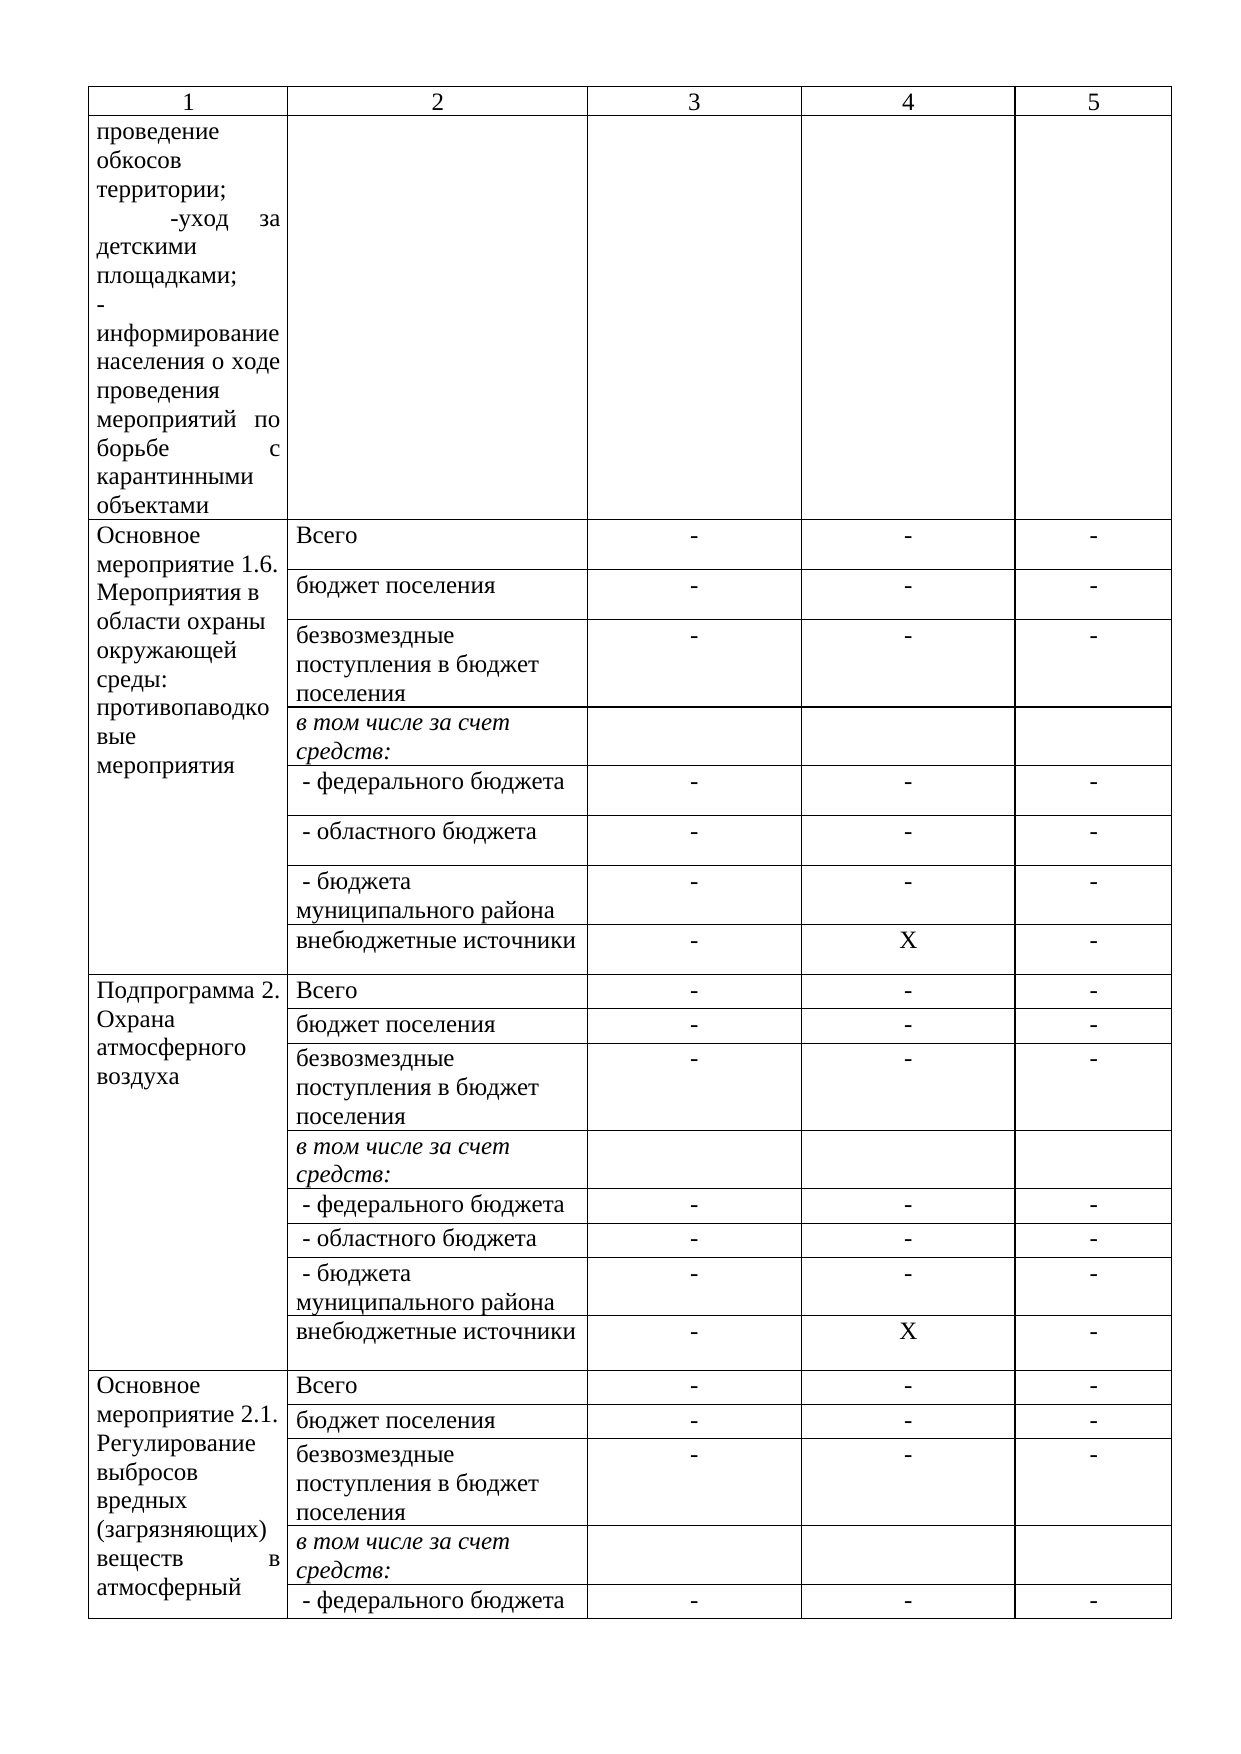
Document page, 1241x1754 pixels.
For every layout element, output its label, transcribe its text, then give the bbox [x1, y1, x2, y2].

table_cell - [588, 116, 801, 519]
table_cell Всего [288, 975, 587, 1008]
table_cell [1016, 1131, 1171, 1188]
table_cell Х [802, 1316, 1014, 1369]
table_cell - [802, 1009, 1014, 1042]
table_cell в том числе за счет средств: [288, 1131, 587, 1188]
table_cell - [1016, 766, 1171, 815]
table_cell бюджет поселения [288, 1405, 587, 1438]
table_cell - федерального бюджета [288, 766, 587, 815]
table_cell безвозмездные поступления в бюджет поселения [288, 1439, 587, 1525]
table_cell - [1016, 816, 1171, 865]
table_cell - [588, 1405, 801, 1438]
table_cell Основное мероприятие 1.6. Мероприятия в области охраны окружающей среды: противопаводковые мероприятия [89, 520, 287, 974]
table_cell - [1016, 1258, 1171, 1315]
table_cell - [588, 1439, 801, 1525]
table_cell - [1016, 1044, 1171, 1130]
table_cell - [588, 866, 801, 924]
table_cell Подпрограмма 2. Охрана атмосферного воздуха [89, 975, 287, 1369]
table_cell - [588, 975, 801, 1008]
table_cell - [588, 570, 801, 619]
table_cell - [802, 1585, 1014, 1618]
table_cell - [802, 1258, 1014, 1315]
table_cell - [802, 866, 1014, 924]
table_cell - [588, 925, 801, 974]
table_cell - [1016, 570, 1171, 619]
table_cell [588, 1526, 801, 1584]
table_header 4 [802, 87, 1014, 115]
table_cell - [802, 975, 1014, 1008]
table_cell - [1016, 1585, 1171, 1618]
table_cell в том числе за счет средств: [288, 708, 587, 765]
table_cell внебюджетные источники [288, 925, 587, 974]
table_cell - федерального бюджета [288, 1585, 587, 1618]
table_cell - [588, 1009, 801, 1042]
table_cell - областного бюджета [288, 816, 587, 865]
table_cell - [802, 520, 1014, 569]
table_cell - [588, 1585, 801, 1618]
table_cell - [802, 620, 1014, 706]
table_cell - [588, 766, 801, 815]
table_cell [1016, 708, 1171, 765]
table_cell [588, 708, 801, 765]
table_header 3 [588, 87, 801, 115]
table_cell - [1016, 1009, 1171, 1042]
table_cell в том числе за счет средств: [288, 1526, 587, 1584]
table_cell [802, 1526, 1014, 1584]
table_cell безвозмездные поступления в бюджет поселения [288, 1044, 587, 1130]
table_cell - [802, 1224, 1014, 1257]
table_header 1 [89, 87, 287, 115]
table_cell Х [802, 116, 1014, 519]
table_cell - областного бюджета [288, 1224, 587, 1257]
table_cell - [1016, 925, 1171, 974]
table_cell [802, 708, 1014, 765]
table_cell - [588, 1044, 801, 1130]
table_cell - [802, 1371, 1014, 1404]
table_cell - [588, 520, 801, 569]
table_cell бюджет поселения [288, 570, 587, 619]
table_cell Х [802, 925, 1014, 974]
table_cell Основное мероприятие 2.1. Регулирование выбросов вредных (загрязняющих) веществ в атмосферный воздух в периоды неблагоприятных метеорологических условий. Публикация информации о НМУ, а также перечень отдельных источников вредных выбросов в атмосферный воздух на официальном сайте администрации Кормовского сельского поселения [89, 1371, 287, 1618]
table_cell - [802, 766, 1014, 815]
table_cell - [588, 620, 801, 706]
table_cell - [802, 570, 1014, 619]
table_cell [588, 1131, 801, 1188]
table_cell - [1016, 975, 1171, 1008]
table_cell [802, 1131, 1014, 1188]
table_header 5 [1016, 87, 1171, 115]
table_cell - [588, 816, 801, 865]
table_cell - бюджета муниципального района [288, 866, 587, 924]
table_cell - [588, 1316, 801, 1369]
table_cell - [1016, 1439, 1171, 1525]
table_cell - [802, 1405, 1014, 1438]
table_cell - [1016, 620, 1171, 706]
table_cell - [802, 1189, 1014, 1222]
table_cell [1016, 1526, 1171, 1584]
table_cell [288, 116, 587, 519]
table_cell - [1016, 1189, 1171, 1222]
table_cell Всего [288, 520, 587, 569]
table_cell - [588, 1258, 801, 1315]
table_cell - [1016, 1405, 1171, 1438]
table_cell Всего [288, 1371, 587, 1404]
table_cell - [802, 1439, 1014, 1525]
table_cell - [802, 816, 1014, 865]
table_cell - [802, 1044, 1014, 1130]
table_cell - [1016, 1316, 1171, 1369]
table_cell - [1016, 1224, 1171, 1257]
table_cell внебюджетные источники [288, 1316, 587, 1369]
table_cell - [1016, 866, 1171, 924]
table_cell - [1016, 116, 1171, 519]
table_cell - федерального бюджета [288, 1189, 587, 1222]
table_cell - [1016, 520, 1171, 569]
table_cell бюджет поселения [288, 1009, 587, 1042]
table_cell - [588, 1224, 801, 1257]
table_header 2 [288, 87, 587, 115]
table_cell - [1016, 1371, 1171, 1404]
table_cell - [588, 1189, 801, 1222]
table_cell - [588, 1371, 801, 1404]
table_cell - бюджета муниципального района [288, 1258, 587, 1315]
table_cell безвозмездные поступления в бюджет поселения [288, 620, 587, 706]
